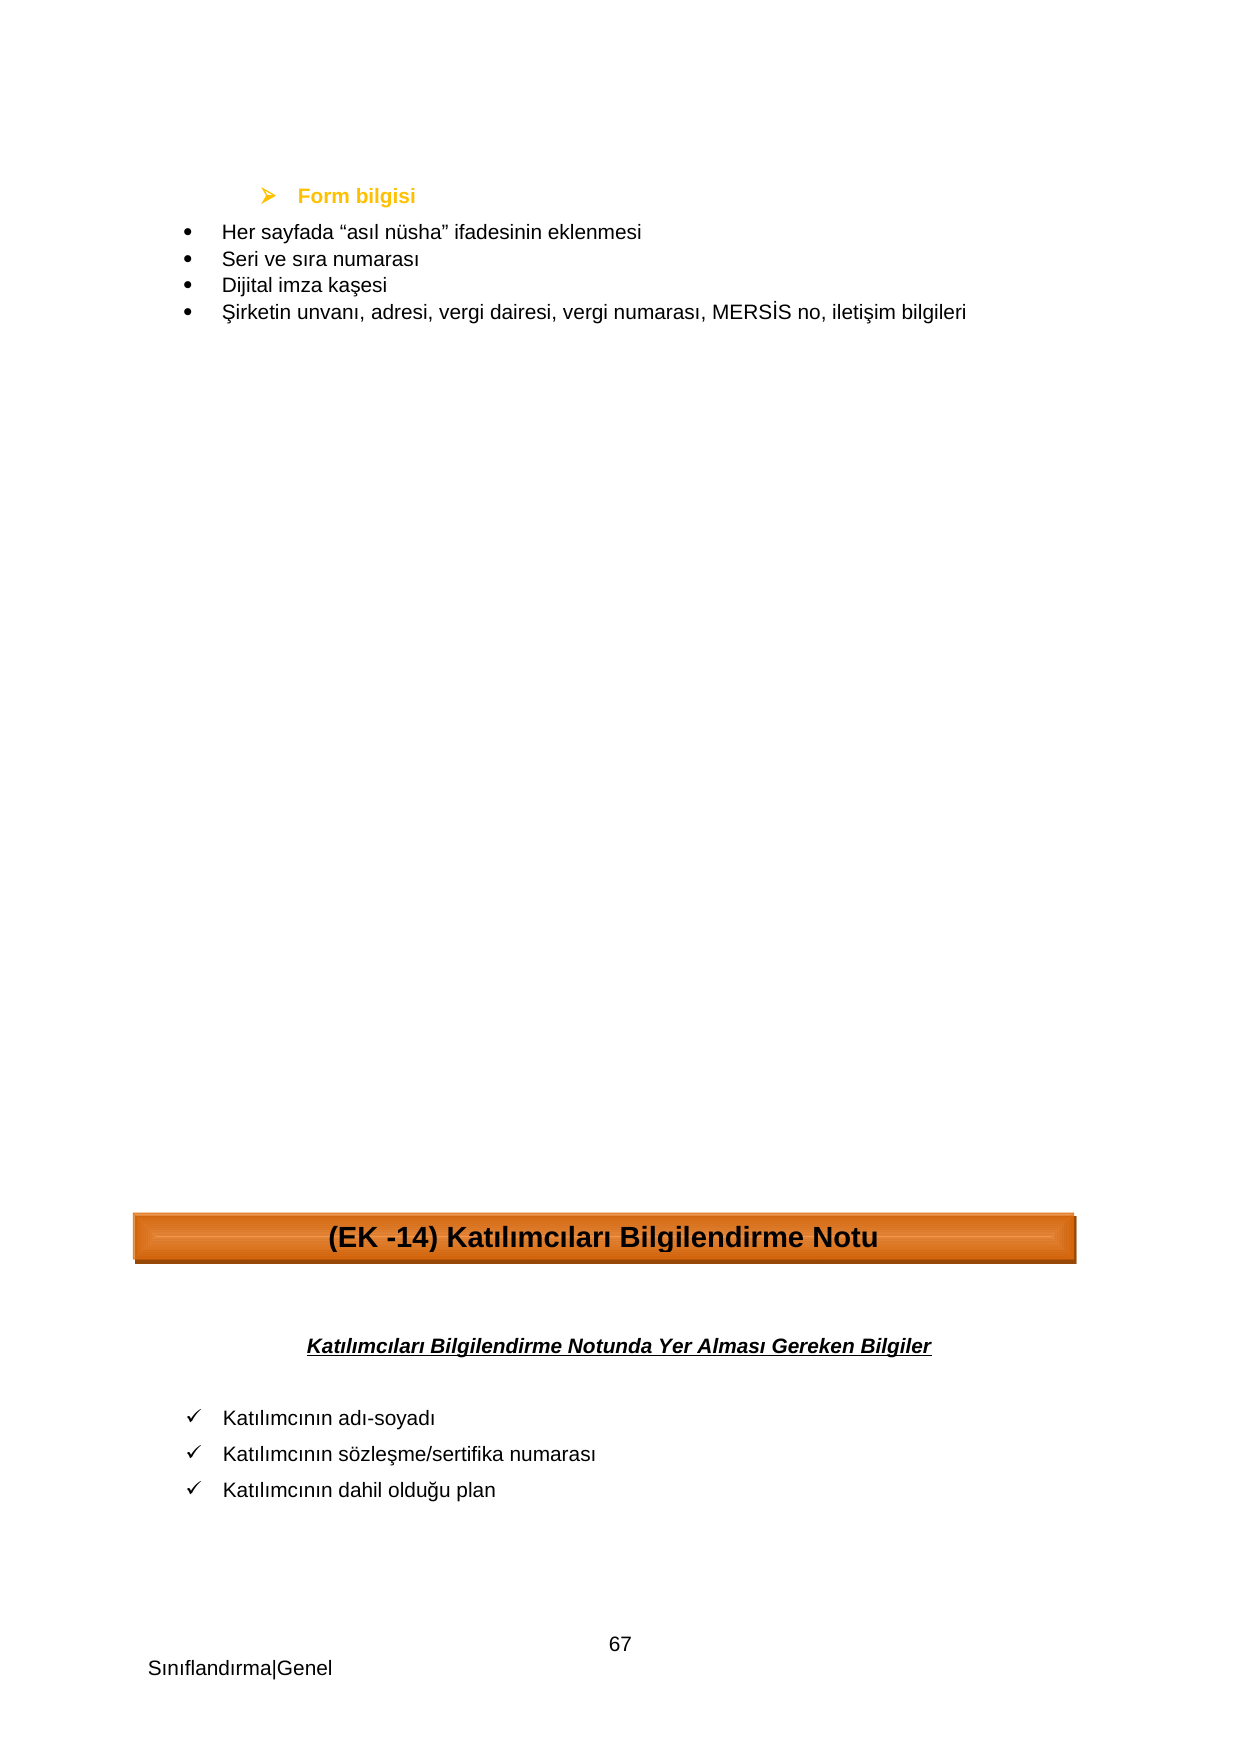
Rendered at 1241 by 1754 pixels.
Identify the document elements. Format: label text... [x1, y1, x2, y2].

list Katılımcının dahil olduğu plan [185, 1478, 1093, 1502]
text Katılımcıları Bilgilendirme Notunda Yer Alması Gereken Bilgiler [148, 1267, 1093, 1358]
list Her sayfada “asıl nüsha” ifadesinin eklenmesi [184, 219, 1093, 244]
text (3) Diğer taraftan, asgari brüt ücret tutarında meydana gelebilecek artışlardan dolayı, üst sınırda da bir artış olacaktır. Bu çerçevede, ilgili sözleşme dönemleri için yapılan kesinti tutarı ile yenilenen üst sınır tutarı arasındaki farkın kesinti olarak katılımcının birikiminden indirilmesi veya ayrıca tahsili mümkündür. [144, 1224, 1063, 1249]
list Şirketin unvanı, adresi, vergi dairesi, vergi numarası, MERSİS no, iletişim bilgileri [184, 300, 1093, 324]
list Dijital imza kaşesi [184, 273, 1093, 297]
list Katılımcının adı-soyadı [185, 1406, 1093, 1430]
list Katılımcının sözleşme/sertifika numarası [185, 1442, 1093, 1466]
list Seri ve sıra numarası [184, 246, 1093, 271]
list Form bilgisi [260, 183, 1093, 208]
